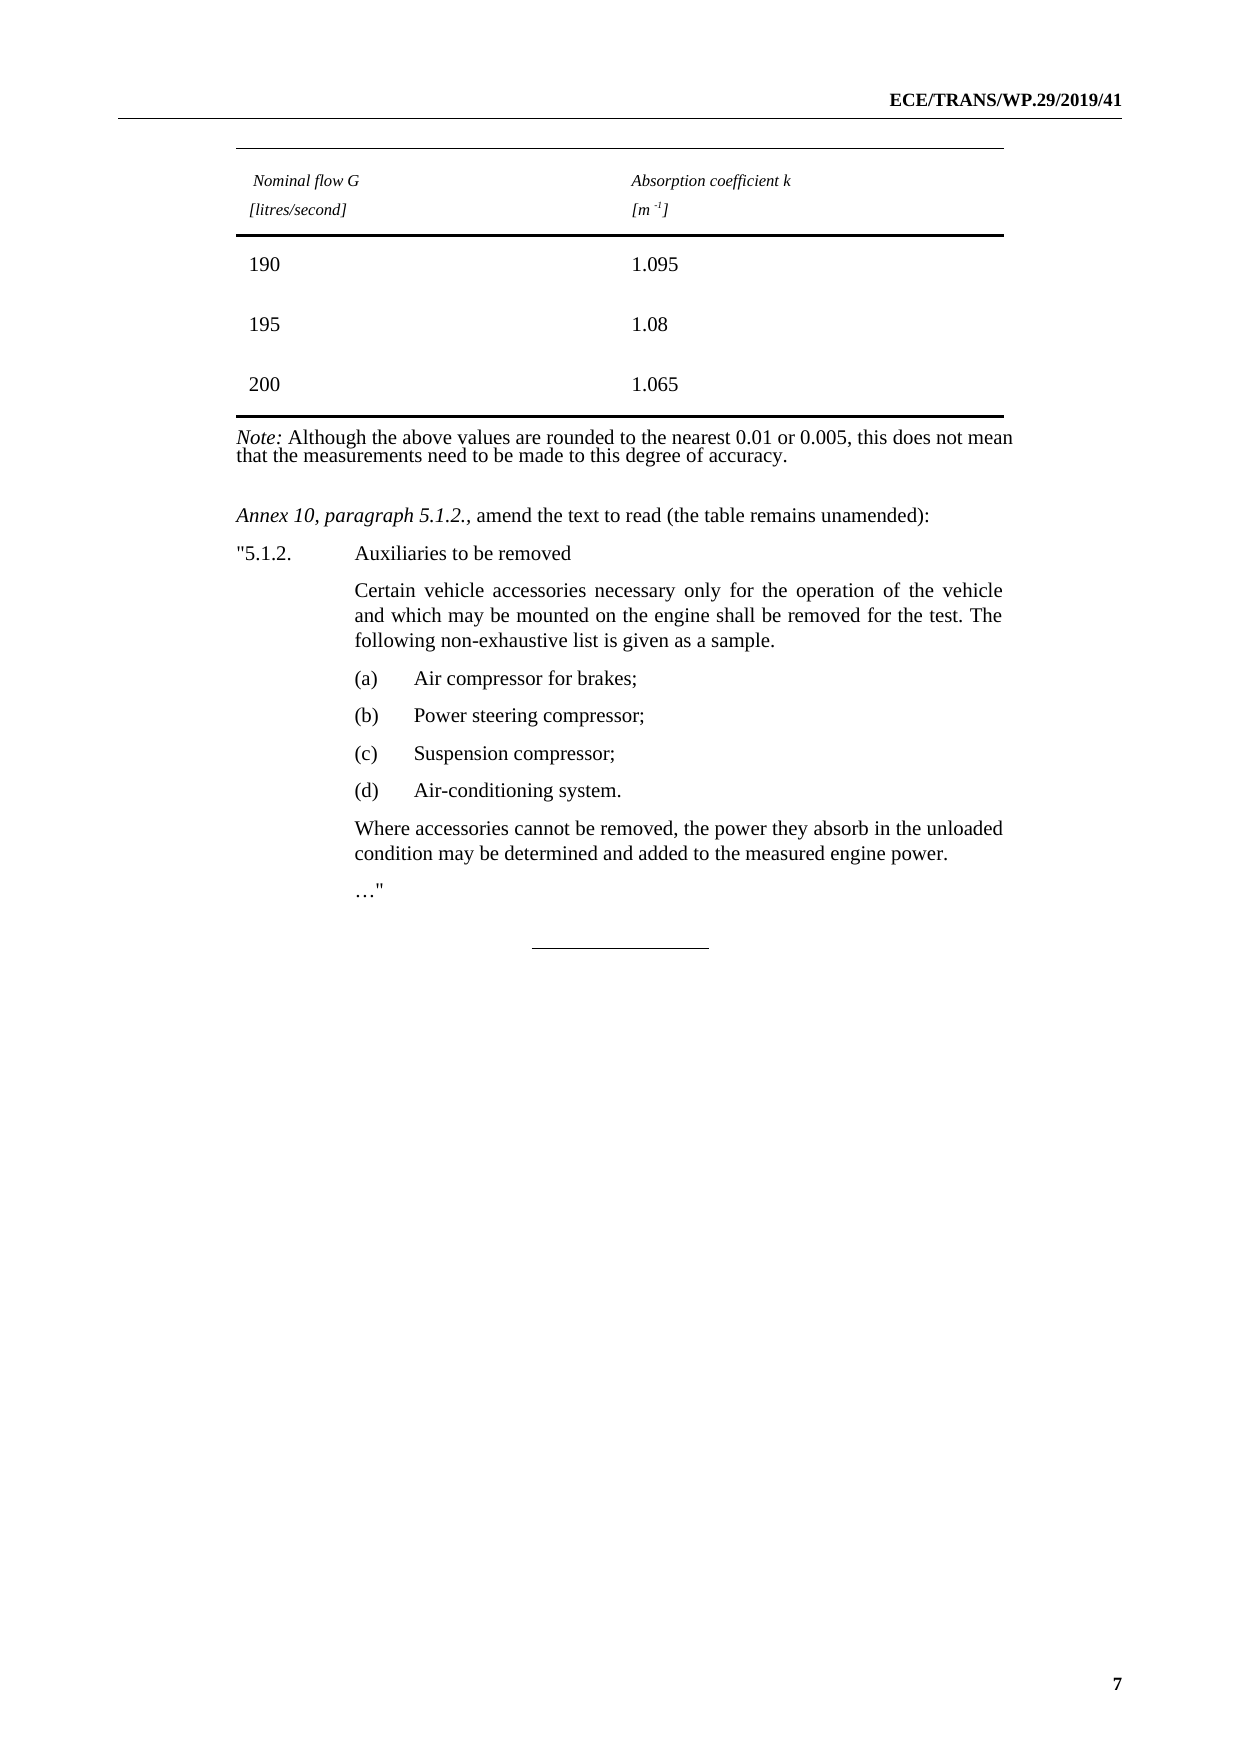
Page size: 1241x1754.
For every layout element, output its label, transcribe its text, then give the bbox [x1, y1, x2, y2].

text …" [354, 877, 1004, 902]
text "5.1.2. Auxiliaries to be removed [236, 540, 1004, 565]
text Certain vehicle accessories necessary only for the operation of the vehicle and which may be mounted on the engine shall be removed for the test. The following non-exhaustive list is given as a sample. [354, 577, 1004, 652]
text (c) Suspension compressor; [354, 740, 1004, 765]
text (b) Power steering compressor; [354, 702, 1004, 727]
text (d) Air-conditioning system. [354, 777, 1004, 802]
text (a) Air compressor for brakes; [354, 665, 1004, 690]
table_header Nominal flow G [litres/second] [236, 149, 620, 234]
table_header Absorption coefficient k [m -1] [620, 149, 1004, 234]
text Where accessories cannot be removed, the power they absorb in the unloaded condition may be determined and added to the measured engine power. [354, 815, 1004, 865]
text Note: Although the above values are rounded to the nearest 0.01 or 0.005, this does not mean that the measurements need to be made to this degree of accuracy. [236, 430, 1022, 466]
text Annex 10, paragraph 5.1.2., amend the text to read (the table remains unamended): [236, 503, 1004, 527]
table_cell 190 [236, 237, 620, 294]
table_cell 1.08 [620, 294, 1004, 354]
table_cell 1.095 [620, 237, 1004, 294]
table_cell 195 [236, 294, 620, 354]
table_cell 200 [236, 354, 620, 414]
table_cell 1.065 [620, 354, 1004, 414]
